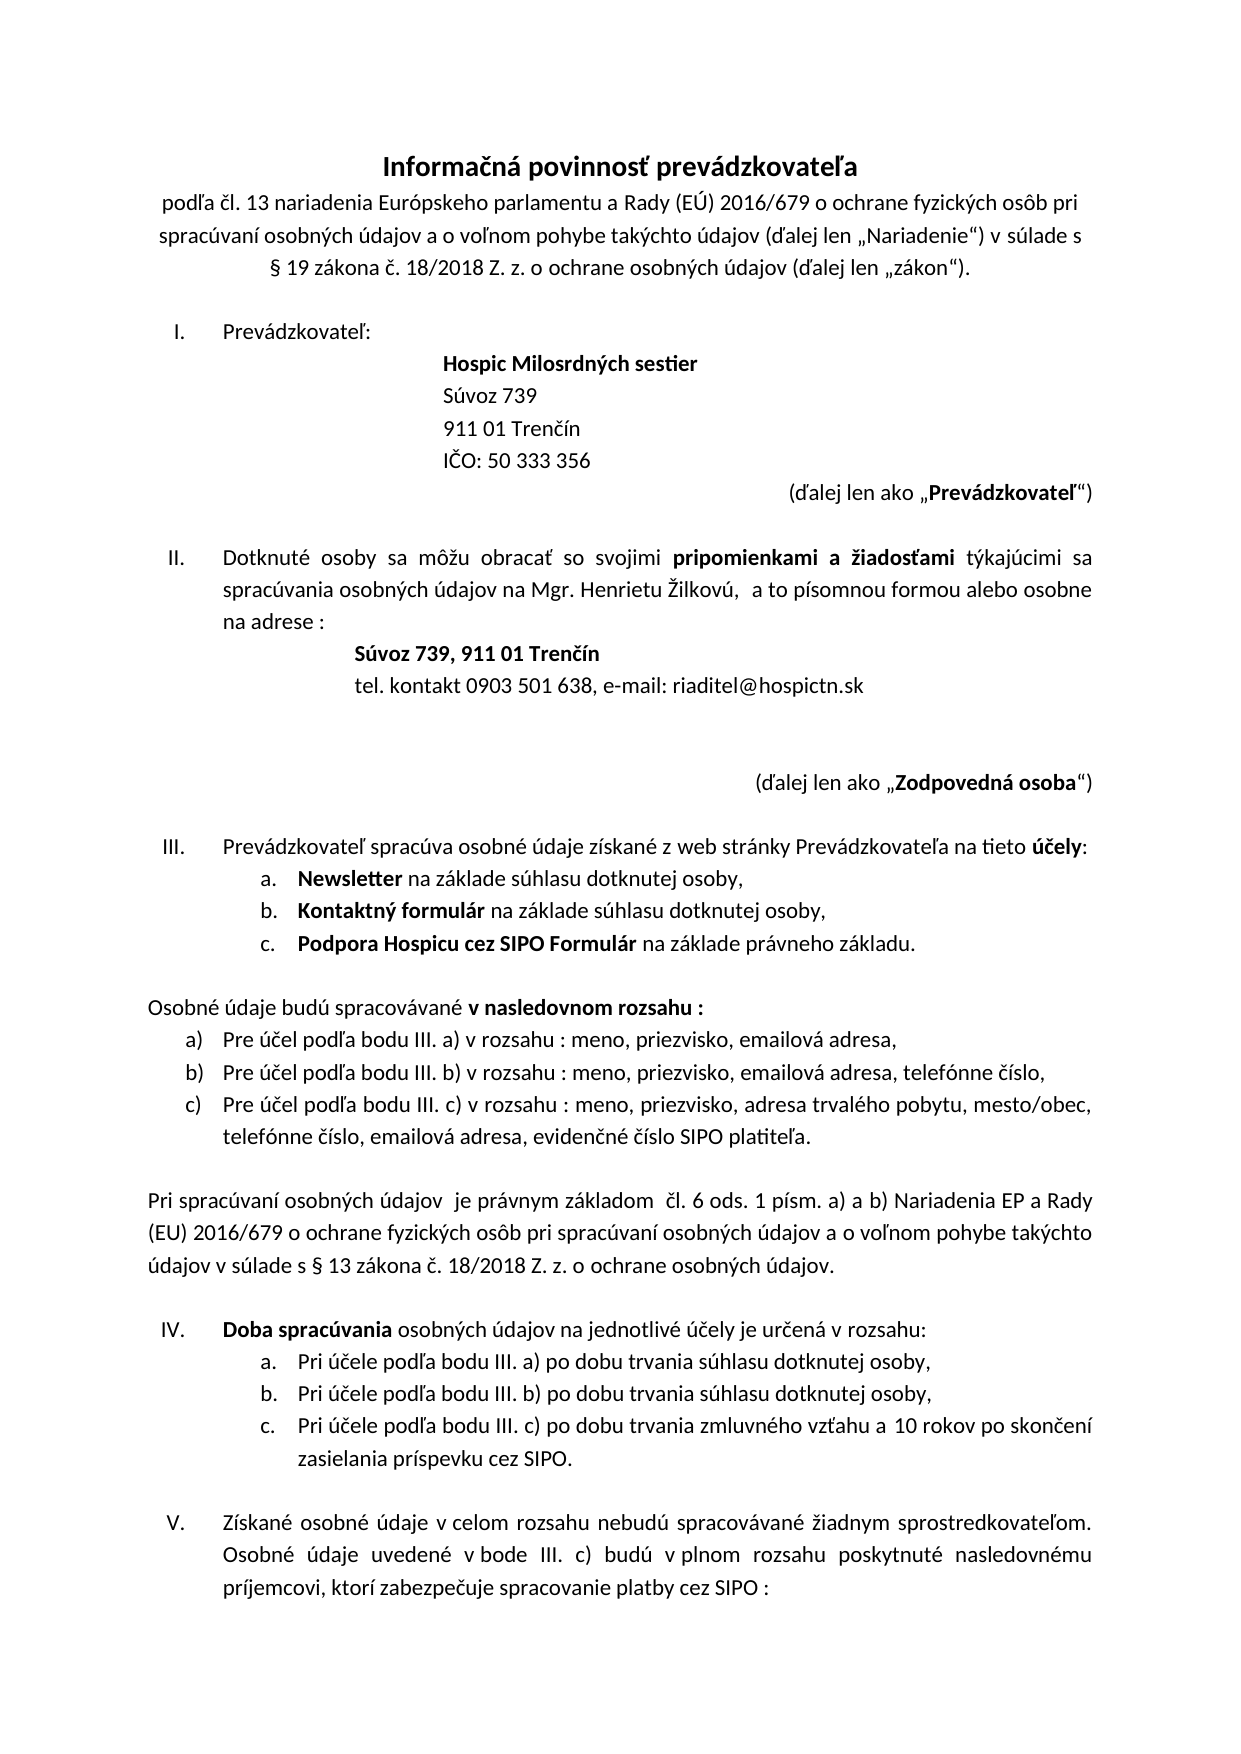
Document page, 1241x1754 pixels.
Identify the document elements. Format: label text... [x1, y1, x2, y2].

list Podpora Hospicu cez SIPO Formulár na základe právneho základu. [260, 929, 1093, 957]
list Pre účel podľa bodu III. a) v rozsahu : meno, priezvisko, emailová adresa, [185, 1025, 1093, 1053]
list Pri účele podľa bodu III. c) po dobu trvania zmluvného vzťahu a 10 rokov po skončení zasielania príspevku cez SIPO. [260, 1412, 1093, 1472]
text tel. kontakt 0903 501 638, e-mail: riaditel@hospictn.sk [148, 671, 1093, 699]
list Doba spracúvania osobných údajov na jednotlivé účely je určená v rozsahu: [185, 1315, 1093, 1343]
list Pri účele podľa bodu III. b) po dobu trvania súhlasu dotknutej osoby, [260, 1379, 1093, 1407]
list Prevádzkovateľ spracúva osobné údaje získané z web stránky Prevádzkovateľa na tieto účely: [185, 832, 1093, 860]
list Kontaktný formulár na základe súhlasu dotknutej osoby, [260, 897, 1093, 925]
list Pre účel podľa bodu III. c) v rozsahu : meno, priezvisko, adresa trvalého pobytu, mesto/obec, telefónne číslo, emailová adresa, evidenčné číslo SIPO platiteľa. [185, 1090, 1093, 1150]
text (ďalej len ako „Prevádzkovateľ“) [148, 478, 1093, 506]
text 911 01 Trenčín [148, 414, 1093, 442]
list Newsletter na základe súhlasu dotknutej osoby, [260, 864, 1093, 892]
text Súvoz 739 [148, 382, 1093, 410]
text IČO: 50 333 356 [148, 446, 1093, 474]
list Pre účel podľa bodu III. b) v rozsahu : meno, priezvisko, emailová adresa, telefónne číslo, [185, 1058, 1093, 1086]
text § 19 zákona č. 18/2018 Z. z. o ochrane osobných údajov (ďalej len „zákon“). [148, 253, 1093, 281]
text Informačná povinnosť prevádzkovateľa [148, 148, 1093, 183]
list Dotknuté osoby sa môžu obracať so svojimi pripomienkami a žiadosťami týkajúcimi sa spracúvania osobných údajov na Mgr. Henrietu Žilkovú, a to písomnou formou alebo osobne na adrese : [185, 543, 1093, 635]
list Prevádzkovateľ: [185, 317, 1093, 345]
text podľa čl. 13 nariadenia Európskeho parlamentu a Rady (EÚ) 2016/679 o ochrane fyzických osôb pri spracúvaní osobných údajov a o voľnom pohybe takýchto údajov (ďalej len „Nariadenie“) v súlade s [148, 188, 1093, 249]
list Získané osobné údaje v celom rozsahu nebudú spracovávané žiadnym sprostredkovateľom. Osobné údaje uvedené v bode III. c) budú v plnom rozsahu poskytnuté nasledovnému príjemcovi, ktorí zabezpečuje spracovanie platby cez SIPO : [185, 1508, 1093, 1601]
list Pri spracúvaní osobných údajov je právnym základom čl. 6 ods. 1 písm. a) a b) Nariadenia EP a Rady (EU) 2016/679 o ochrane fyzických osôb pri spracúvaní osobných údajov a o voľnom pohybe takýchto údajov v súlade s § 13 zákona č. 18/2018 Z. z. o ochrane osobných údajov. [148, 1186, 1093, 1279]
text (ďalej len ako „Zodpovedná osoba“) [148, 768, 1093, 796]
text Súvoz 739, 911 01 Trenčín [223, 639, 1093, 667]
text Hospic Milosrdných sestier [148, 349, 1093, 377]
text Osobné údaje budú spracovávané v nasledovnom rozsahu : [148, 993, 1093, 1021]
list Pri účele podľa bodu III. a) po dobu trvania súhlasu dotknutej osoby, [260, 1347, 1093, 1375]
